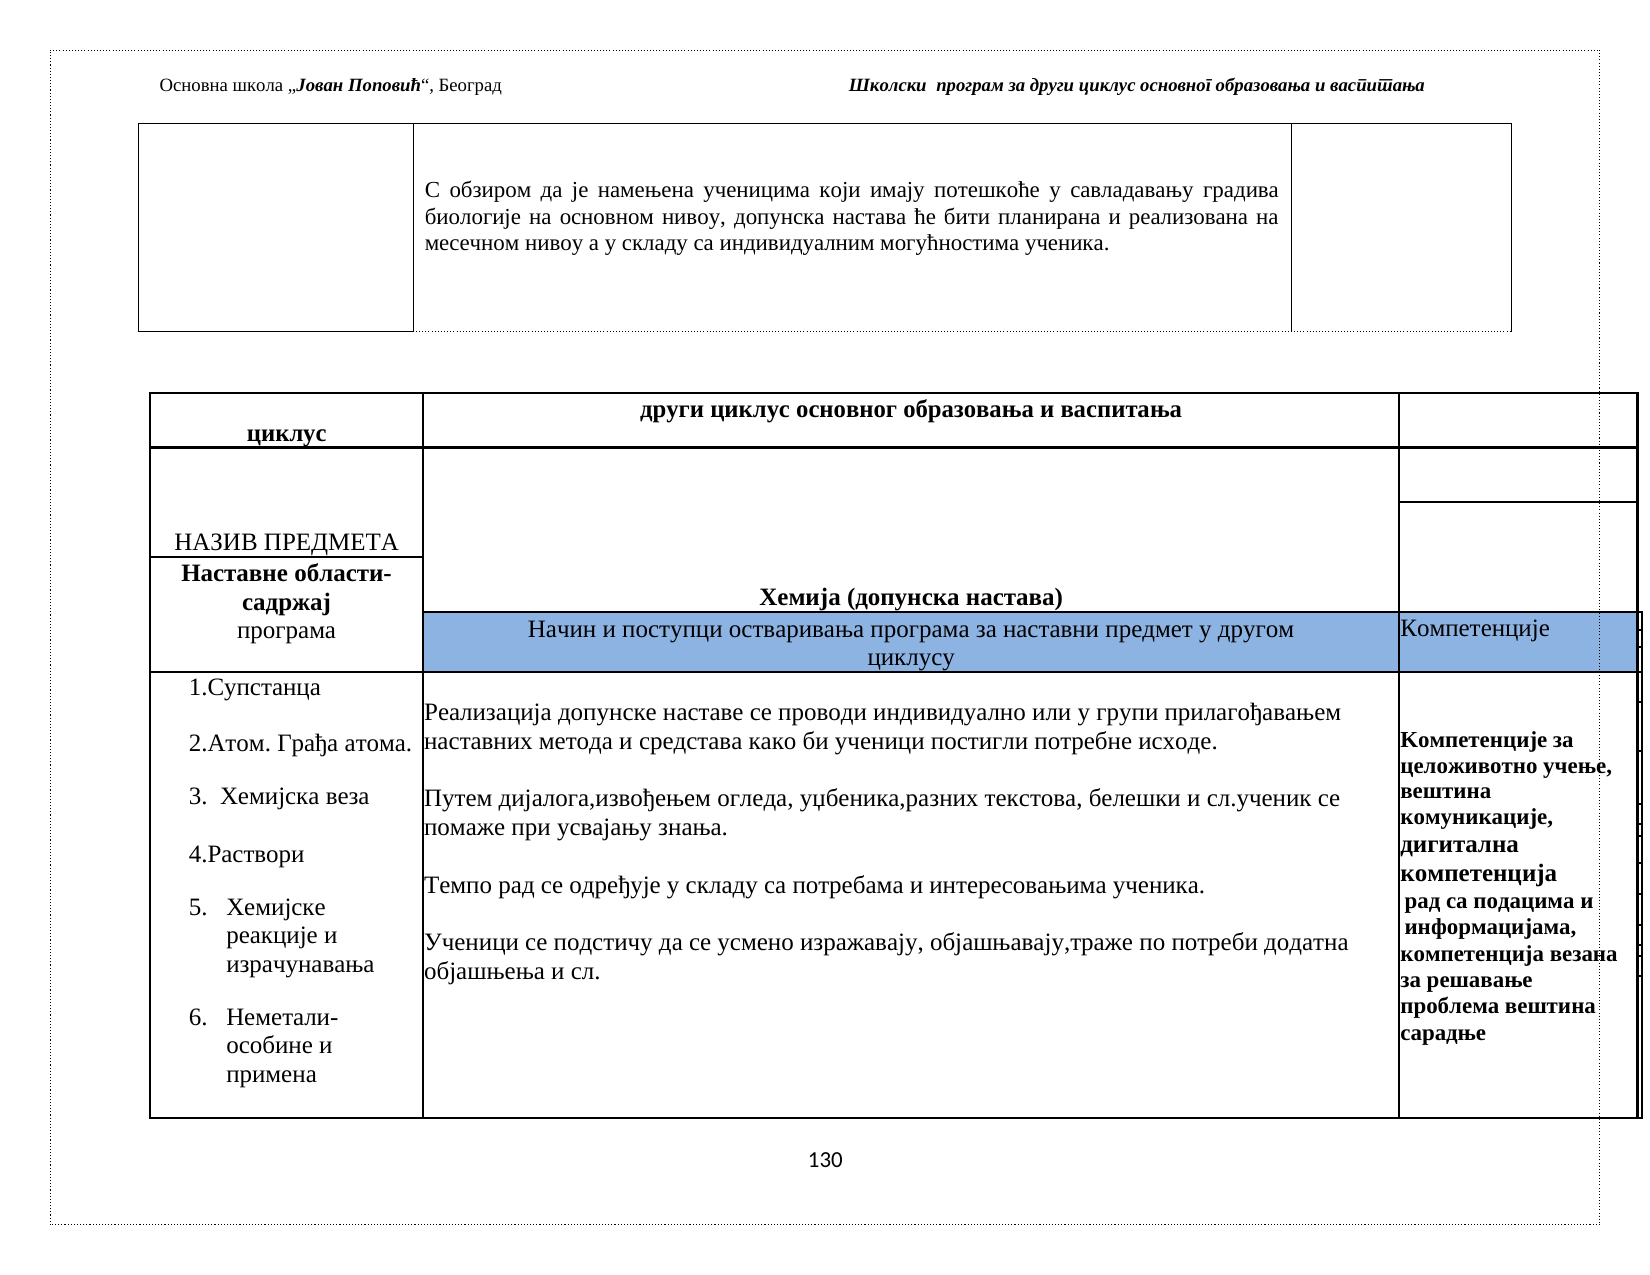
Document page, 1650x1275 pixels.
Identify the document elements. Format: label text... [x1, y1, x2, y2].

table_cell Хемија (допунска настава) [424, 449, 1398, 611]
table_cell 1.Супстанца 2.Атом. Грађа атома. 3. Хемијска веза 4.Раствори Хемијске реакције и израчунавања Неметали-особине и примена Метали-особине и примена Најважнија неорганска једињења-оксиди, киселине,базе и соли Органска хемија Биолошки важна органска једињења [151, 673, 422, 1117]
table_cell Реализација допунске наставе се проводи индивидуално или у групи прилагођавањем наставних метода и средстава како би ученици постигли потребне исходе. Путем дијалога,извођењем огледа, уџбеника,разних текстова, белешки и сл.ученик се помаже при усвајању знања. Темпо рад се одређује у складу са потребама и интересовањима ученика. Ученици се подстичу да се усмено изражавају, објашњавају,траже по потреби додатна објашњења и сл. [424, 673, 1398, 1117]
table_cell [1400, 503, 1636, 611]
table_cell [139, 124, 413, 331]
table_cell [1400, 449, 1636, 501]
table_header [1400, 394, 1636, 446]
table_header други циклус основног образовања и васпитања [424, 394, 1398, 446]
table_cell С обзиром да је намењена ученицима који имају потешкоће у савладавању градива биологије на основном нивоу, допунска настава ће бити планирана и реализована на месечном нивоу а у складу са индивидуалним могућностима ученика. [414, 124, 1291, 331]
table_cell НАЗИВ ПРЕДМЕТА [151, 449, 422, 556]
table_cell Koмпетенције за целоживотно учење, вештина комуникације, дигитална компетенција рад са подацима и информацијама, компетенција везана за решавање проблема вештина сарадње [1400, 673, 1636, 1117]
table_cell [1292, 124, 1511, 331]
table_cell Компетенције [1400, 613, 1636, 671]
table_header циклус [151, 394, 422, 446]
table_cell Наставне области-садржај програма [151, 558, 422, 671]
table_cell Начин и поступци остваривања програма за наставни предмет у другом циклусу [424, 613, 1398, 671]
